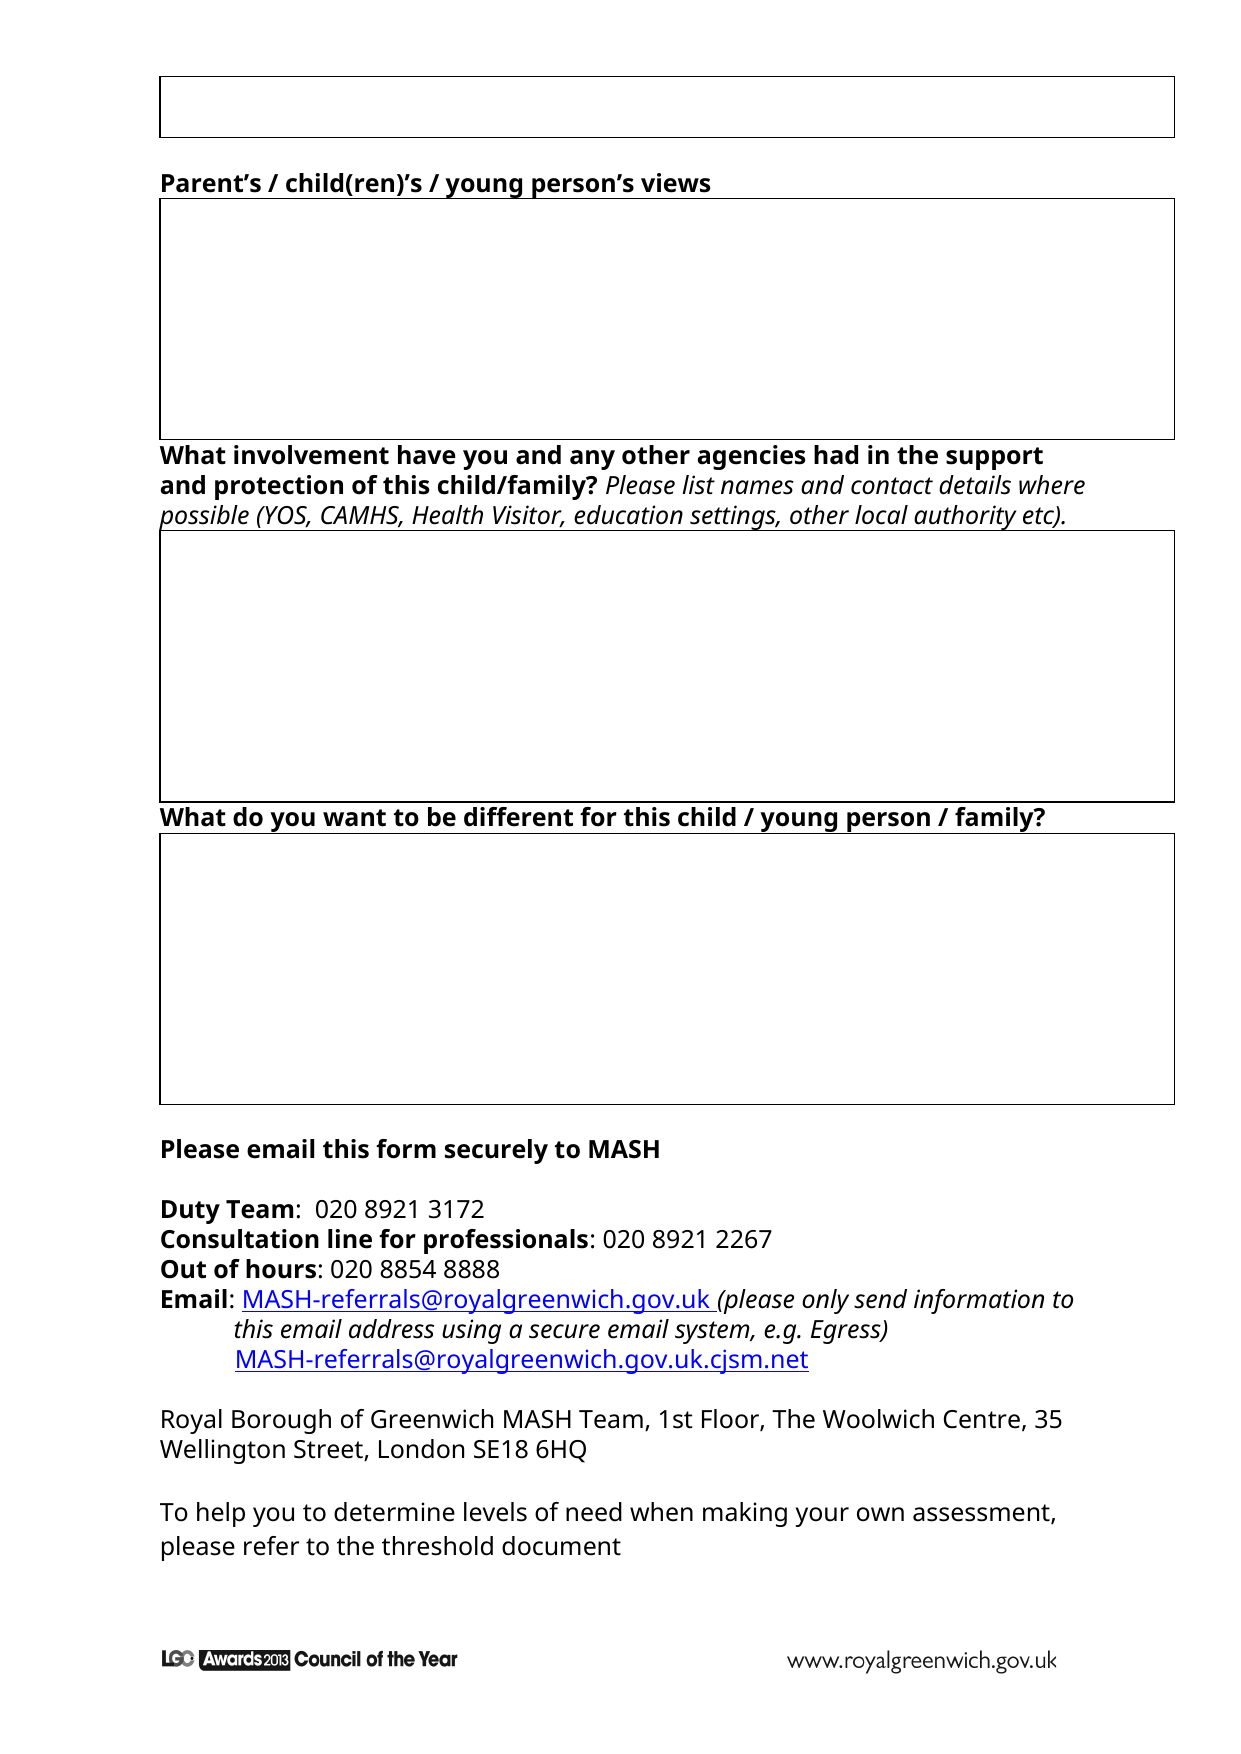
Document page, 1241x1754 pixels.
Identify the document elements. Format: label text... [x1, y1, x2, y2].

table_header [161, 531, 1174, 801]
table_header [161, 77, 1174, 137]
text Royal Borough of Greenwich MASH Team, 1st Floor, The Woolwich Centre, 35 Wellington Street, London SE18 6HQ [159, 1404, 1092, 1464]
text Out of hours: 020 8854 8888 [159, 1254, 1092, 1284]
text Duty Team: 020 8921 3172 [159, 1194, 1092, 1224]
text Email: MASH-referrals@royalgreenwich.gov.uk (please only send information to this email address using a secure email system, e.g. Egress) [159, 1284, 1092, 1344]
picture [159, 1650, 1057, 1674]
text Parent’s / child(ren)’s / young person’s views [159, 168, 1092, 198]
text MASH-referrals@royalgreenwich.gov.uk.cjsm.net [159, 1344, 1092, 1374]
text What involvement have you and any other agencies had in the support and protection of this child/family? Please list names and contact details where possible (YOS, CAMHS, Health Visitor, education settings, other local authority etc). [159, 440, 1092, 530]
table_header [161, 834, 1174, 1103]
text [159, 1494, 1092, 1563]
table_header [161, 199, 1174, 439]
text What do you want to be different for this child / young person / family? [159, 803, 1092, 832]
text Consultation line for professionals: 020 8921 2267 [159, 1224, 1092, 1254]
text Please email this form securely to MASH [159, 1134, 1092, 1164]
